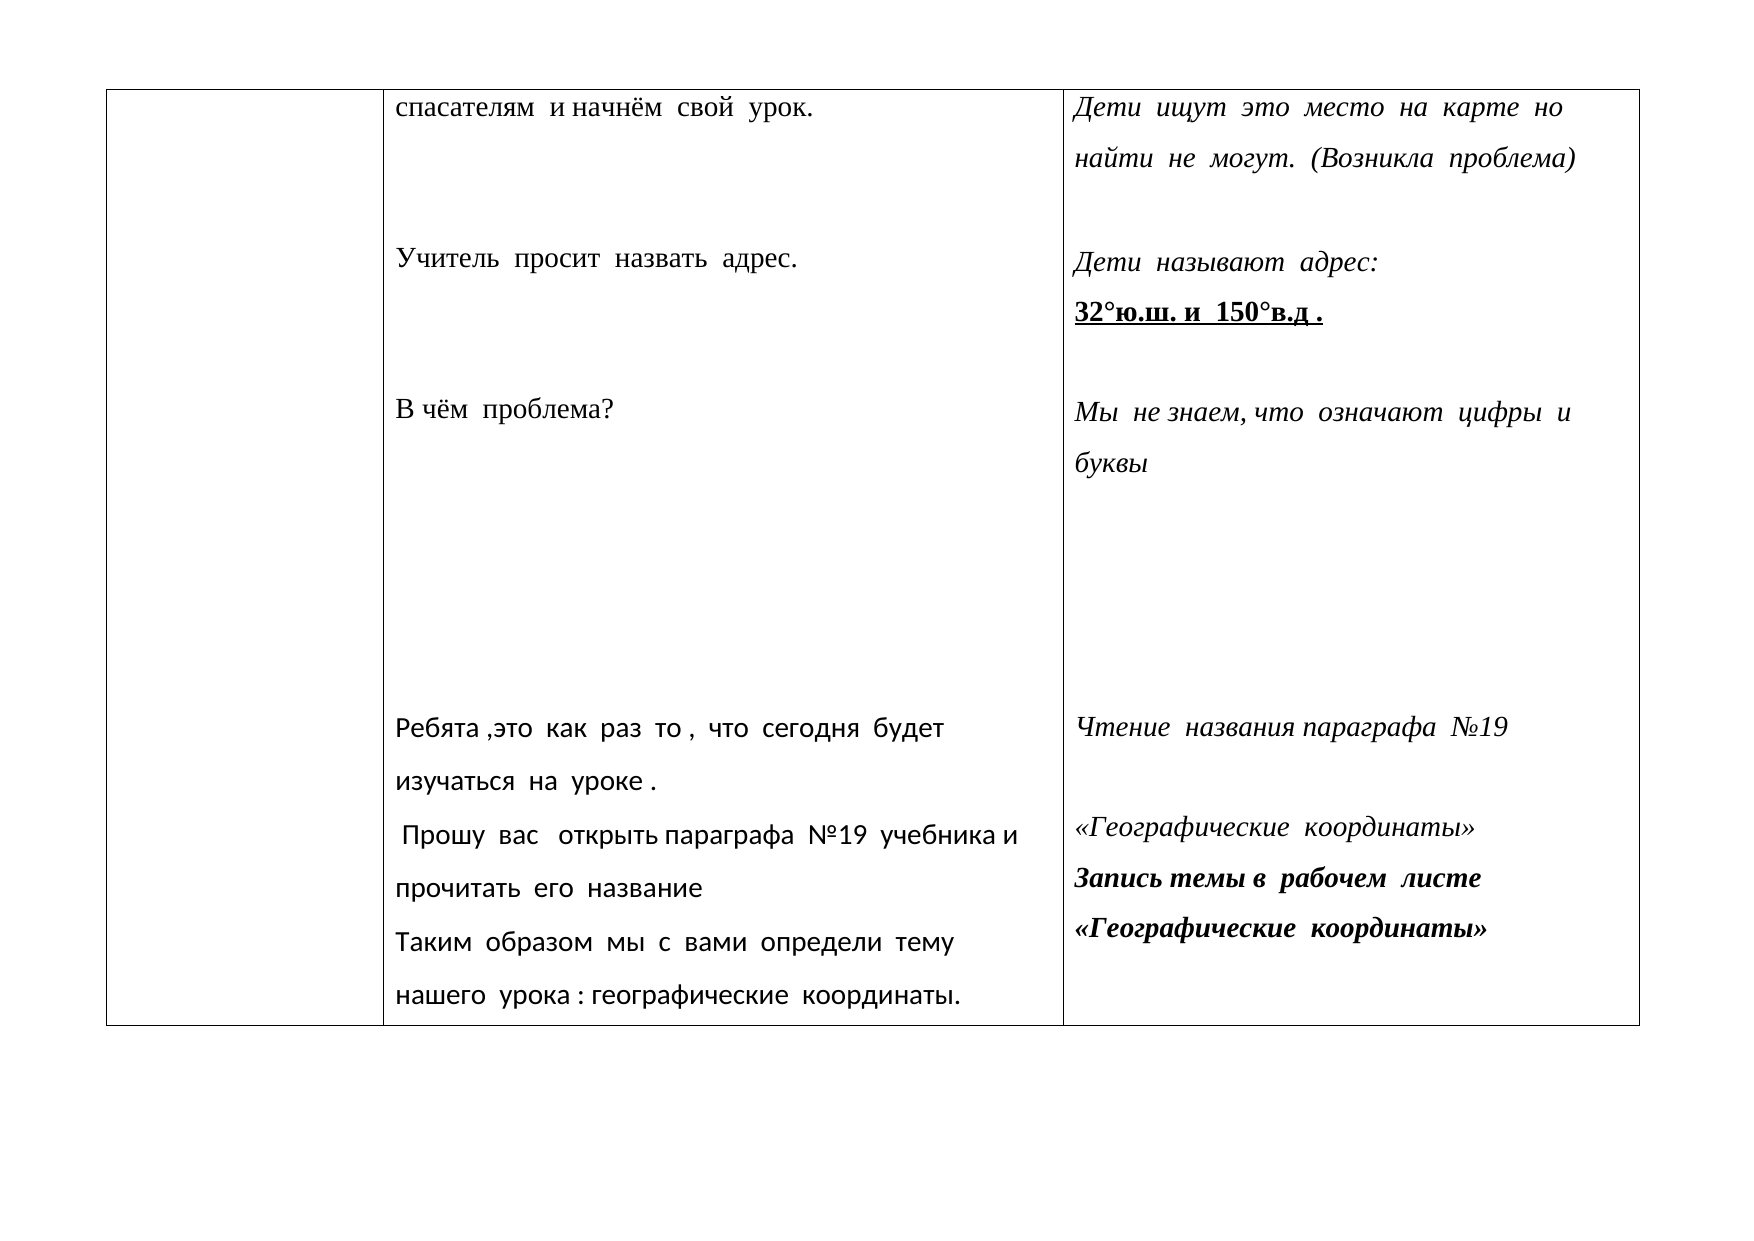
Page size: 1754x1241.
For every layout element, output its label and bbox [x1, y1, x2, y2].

table_cell [107, 90, 383, 1025]
table_cell [384, 90, 1063, 1025]
table_cell [1064, 90, 1639, 1025]
